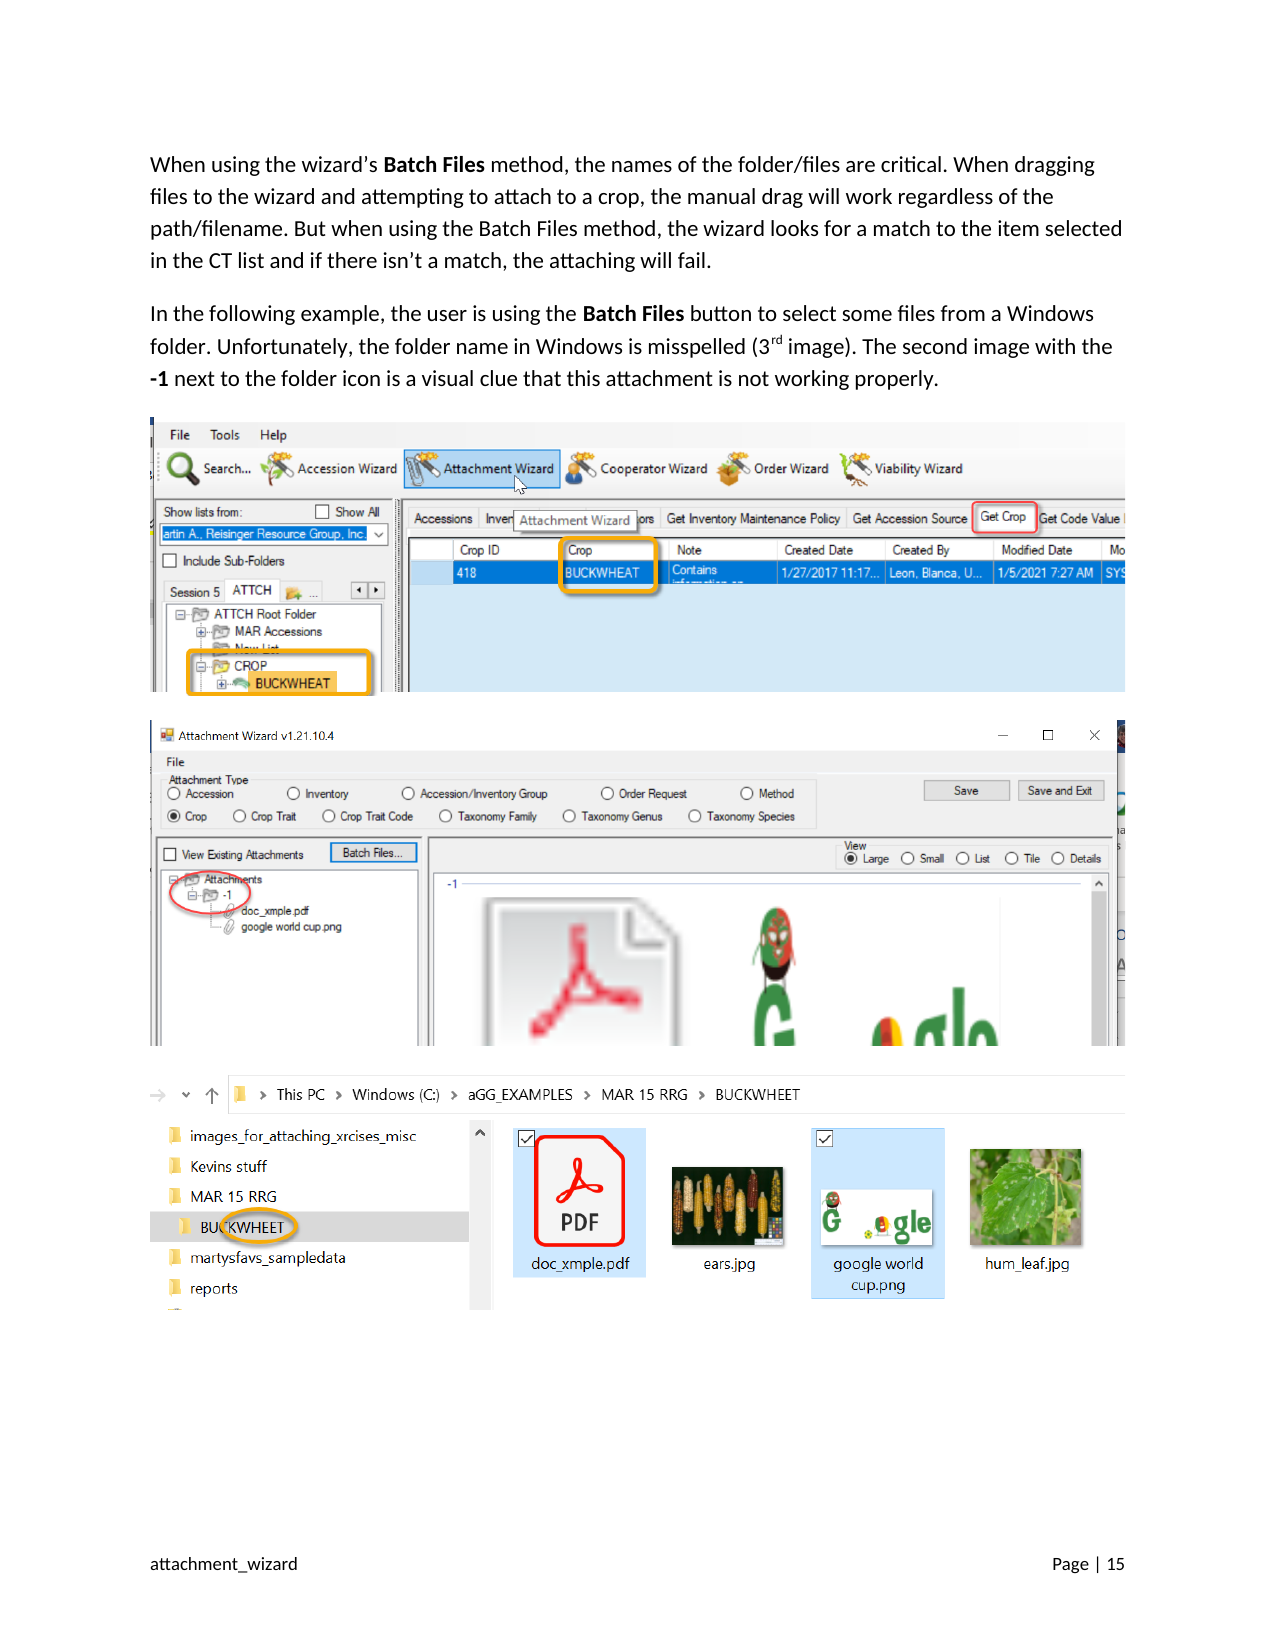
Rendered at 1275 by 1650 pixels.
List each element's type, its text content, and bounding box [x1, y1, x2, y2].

text When using the wizard’s Batch Files method, the names of the folder/files are critical. When dragging files to the wizard and attempting to attach to a crop, the manual drag will work regardless of the path/filename. But when using the Batch Files method, the wizard looks for a match to the item selected in the CT list and if there isn’t a match, the attaching will fail. [150, 150, 1125, 274]
text In the following example, the user is using the Batch Files button to select some files from a Windows folder. Unfortunately, the folder name in Windows is misspelled (3rd image). The second image with the -1 next to the folder icon is a visual clue that this attachment is not working properly. [150, 299, 1125, 392]
picture [150, 417, 1125, 696]
picture [150, 720, 1125, 1046]
picture [150, 1070, 1125, 1310]
